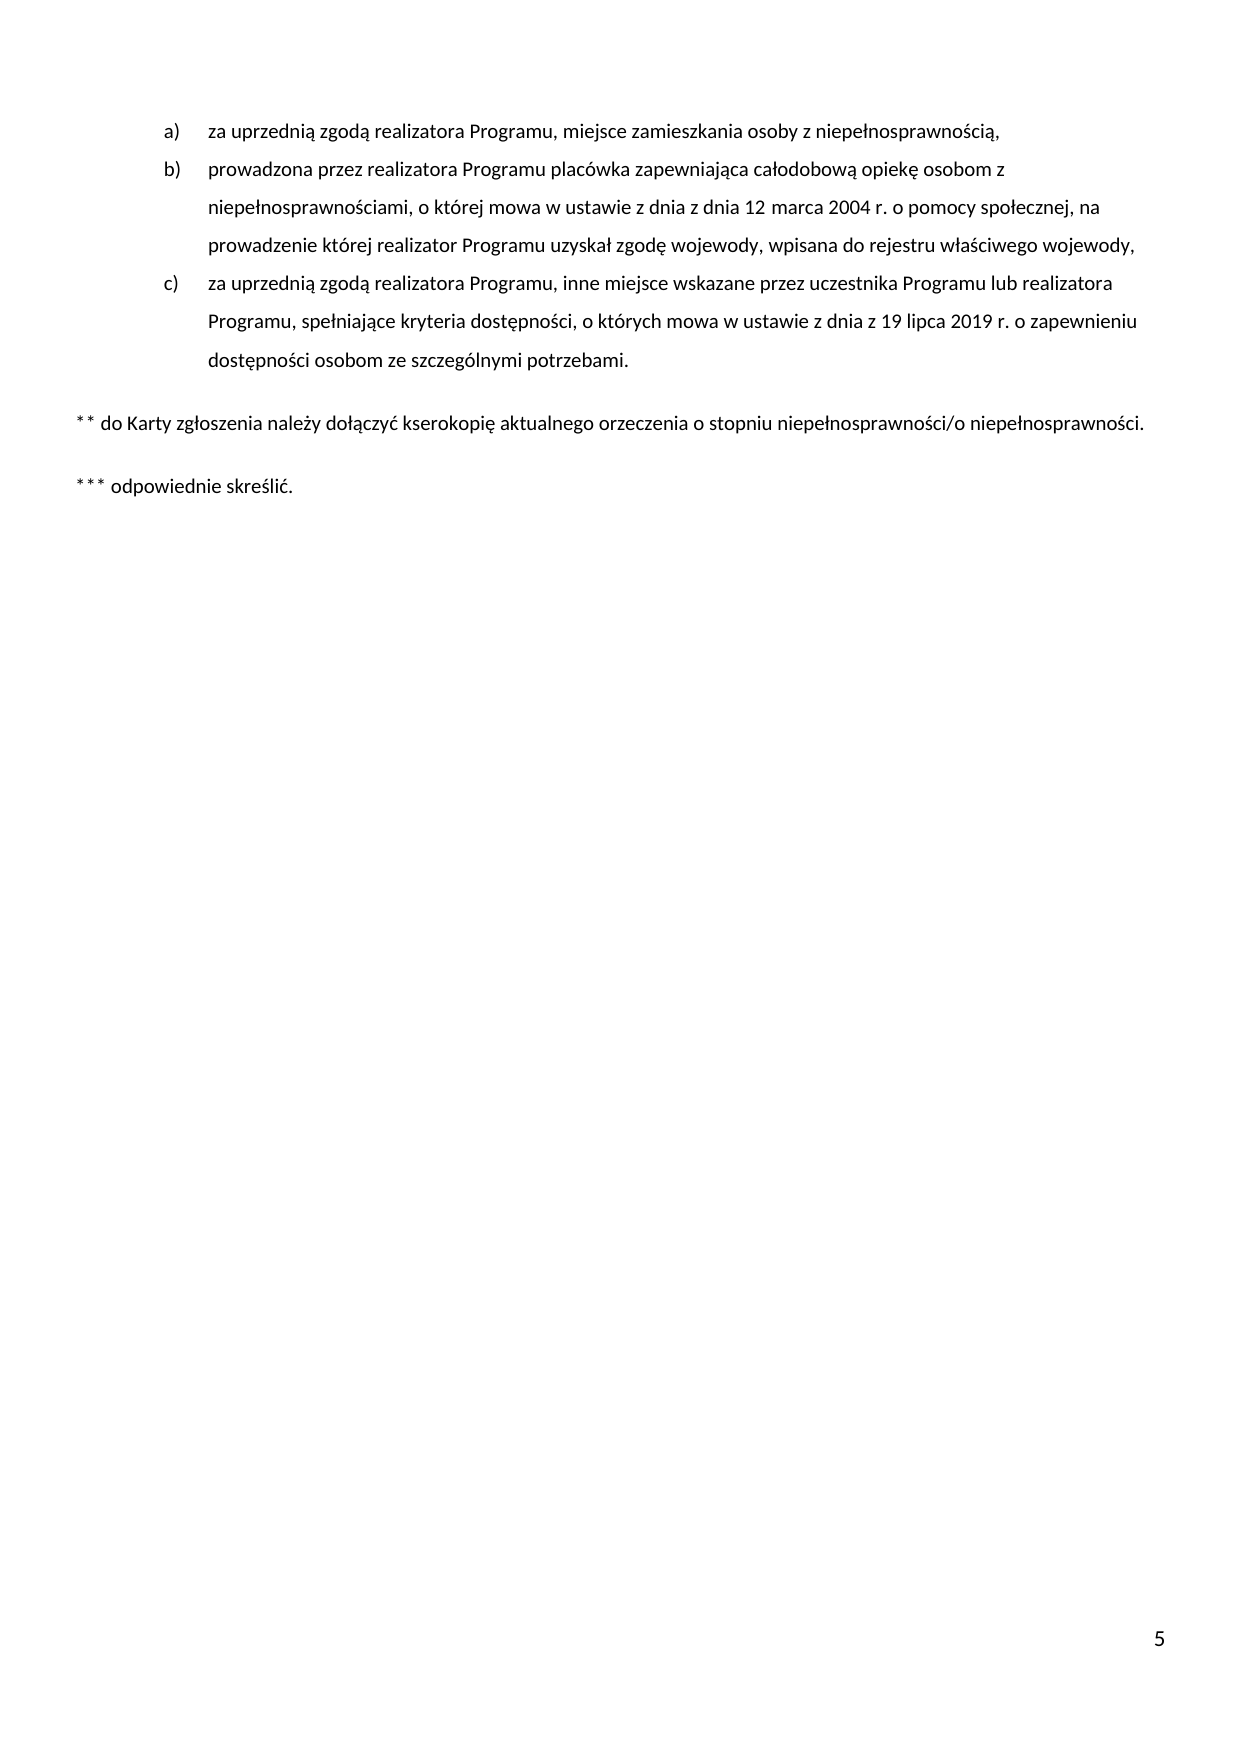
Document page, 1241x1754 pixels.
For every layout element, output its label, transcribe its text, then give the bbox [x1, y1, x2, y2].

list prowadzona przez realizatora Programu placówka zapewniająca całodobową opiekę osobom z niepełnosprawnościami, o której mowa w ustawie z dnia z dnia 12 marca 2004 r. o pomocy społecznej, na prowadzenie której realizator Programu uzyskał zgodę wojewody, wpisana do rejestru właściwego wojewody, [164, 156, 1165, 258]
list za uprzednią zgodą realizatora Programu, miejsce zamieszkania osoby z niepełnosprawnością, [164, 118, 1165, 143]
text ** do Karty zgłoszenia należy dołączyć kserokopię aktualnego orzeczenia o stopniu niepełnosprawności/o niepełnosprawności. [75, 410, 1165, 435]
text *** odpowiednie skreślić. [75, 473, 1165, 498]
list za uprzednią zgodą realizatora Programu, inne miejsce wskazane przez uczestnika Programu lub realizatora Programu, spełniające kryteria dostępności, o których mowa w ustawie z dnia z 19 lipca 2019 r. o zapewnieniu dostępności osobom ze szczególnymi potrzebami. [164, 271, 1165, 372]
